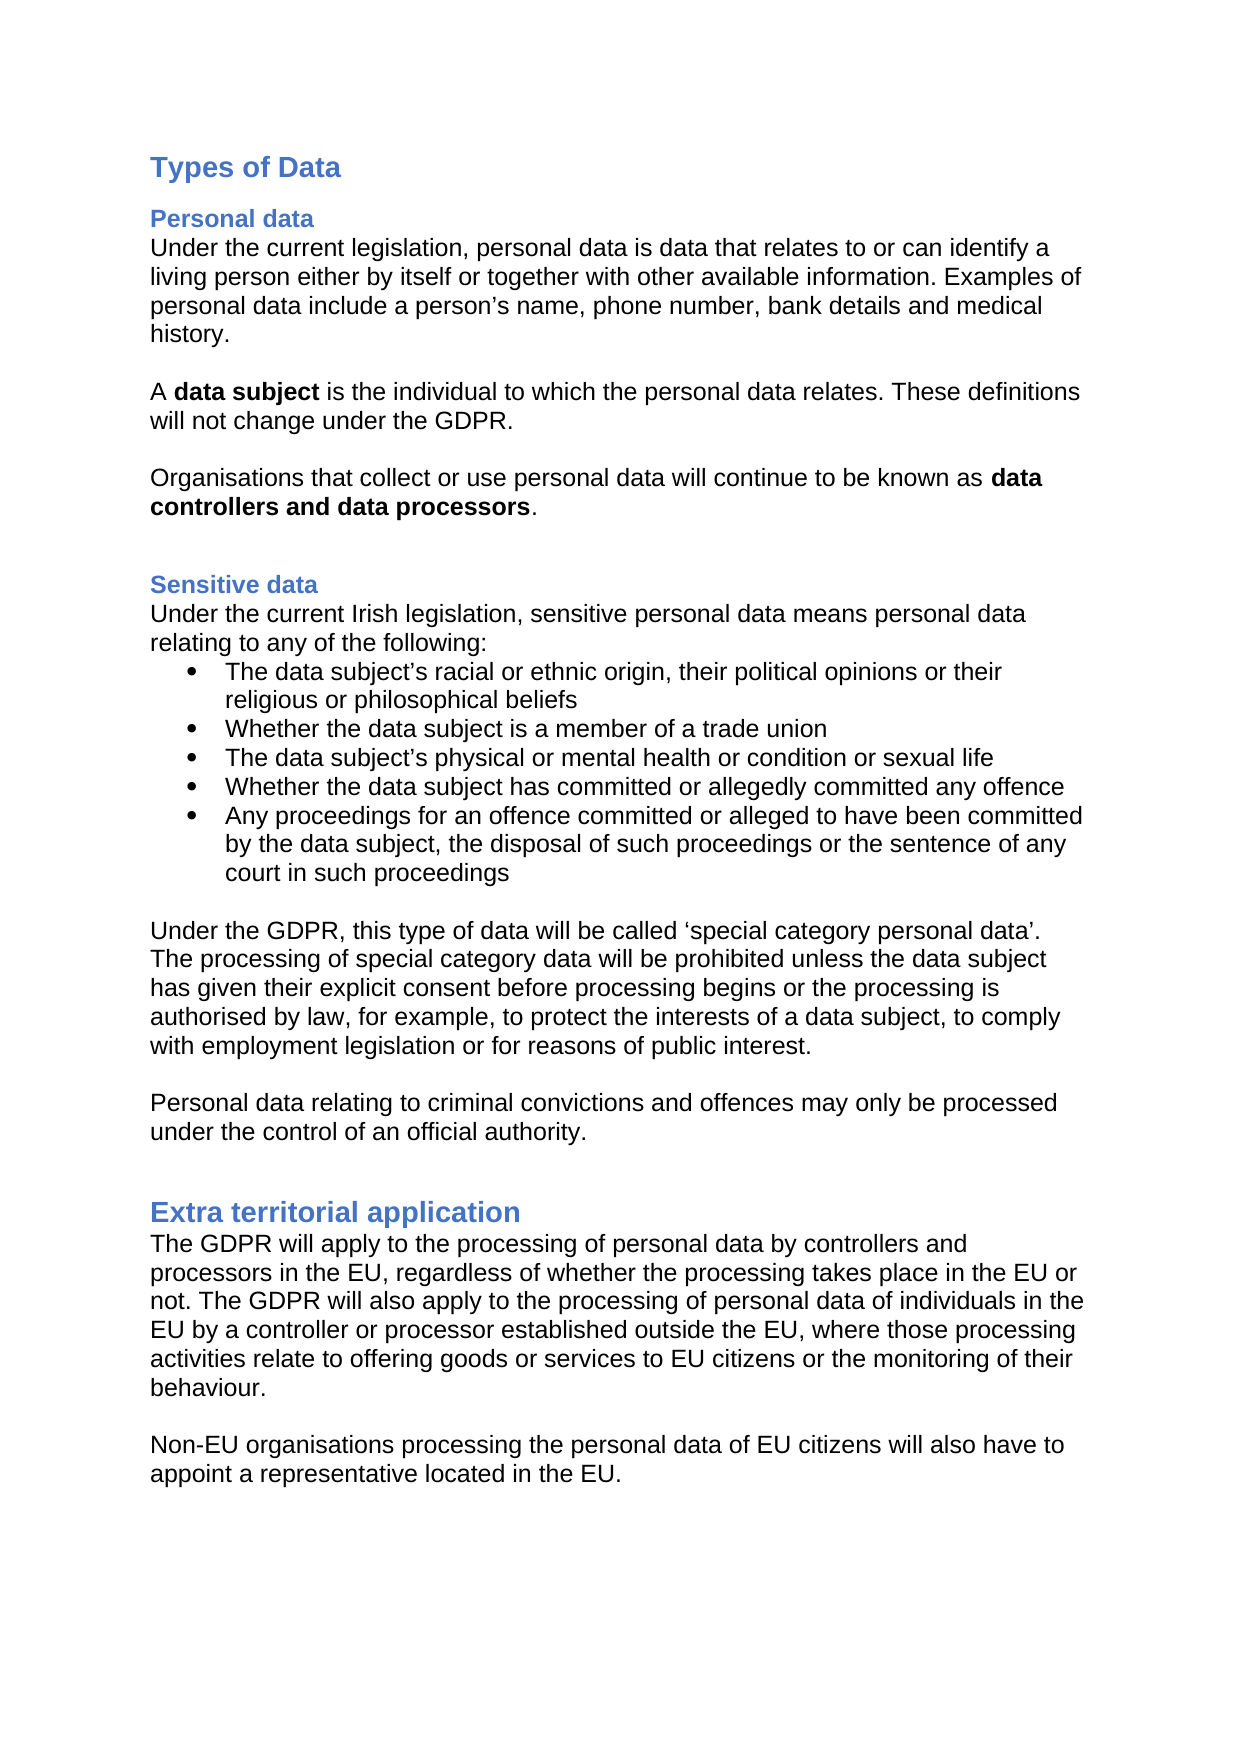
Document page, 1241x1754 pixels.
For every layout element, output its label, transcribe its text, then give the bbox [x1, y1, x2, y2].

text Non-EU organisations processing the personal data of EU citizens will also have to appoint a representative located in the EU. [150, 1430, 1090, 1488]
text Under the current Irish legislation, sensitive personal data means personal data relating to any of the following: [150, 599, 1090, 656]
subtitle Extra territorial application [150, 1195, 1090, 1229]
text A data subject is the individual to which the personal data relates. These definitions will not change under the GDPR. [150, 377, 1090, 434]
subtitle Types of Data [150, 150, 1090, 183]
list Whether the data subject has committed or allegedly committed any offence [187, 772, 1090, 801]
text The GDPR will apply to the processing of personal data by controllers and processors in the EU, regardless of whether the processing takes place in the EU or not. The GDPR will also apply to the processing of personal data of individuals in the EU by a controller or processor established outside the EU, where those processing activities relate to offering goods or services to EU citizens or the monitoring of their behaviour. [150, 1229, 1090, 1401]
text Under the current legislation, personal data is data that relates to or can identify a living person either by itself or together with other available information. Examples of personal data include a person’s name, phone number, bank details and medical history. [150, 233, 1090, 348]
list Any proceedings for an offence committed or alleged to have been committed by the data subject, the disposal of such proceedings or the sentence of any court in such proceedings [187, 801, 1090, 887]
list Whether the data subject is a member of a trade union [187, 714, 1090, 743]
text Organisations that collect or use personal data will continue to be known as data controllers and data processors. [150, 463, 1090, 521]
list The data subject’s racial or ethnic origin, their political opinions or their religious or philosophical beliefs [187, 656, 1090, 714]
text Personal data relating to criminal convictions and offences may only be processed under the control of an official authority. [150, 1088, 1090, 1146]
text Under the GDPR, this type of data will be called ‘special category personal data’. The processing of special category data will be prohibited unless the data subject has given their explicit consent before processing begins or the processing is authorised by law, for example, to protect the interests of a data subject, to comply with employment legislation or for reasons of public interest. [150, 916, 1090, 1059]
subtitle Sensitive data [150, 570, 1090, 599]
subtitle Personal data [150, 204, 1090, 233]
list The data subject’s physical or mental health or condition or sexual life [187, 743, 1090, 772]
